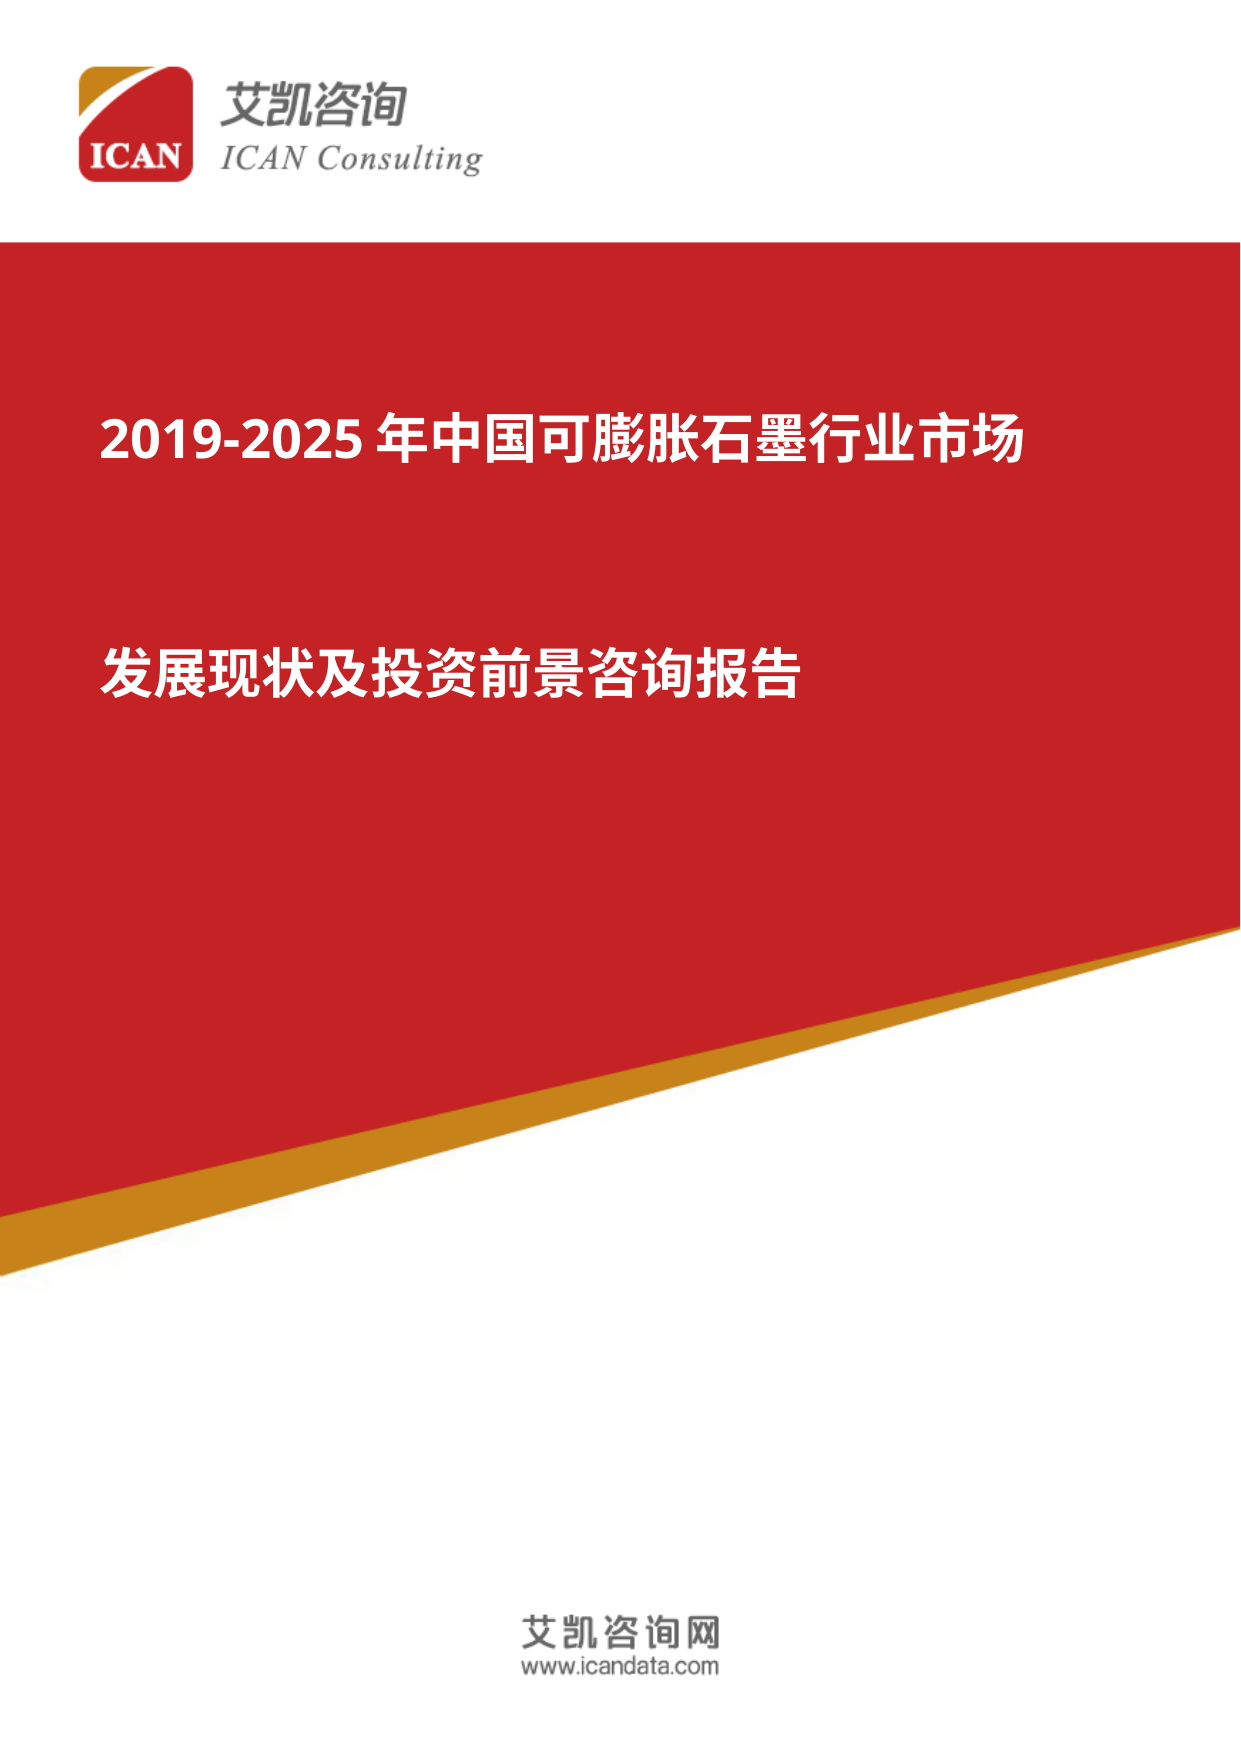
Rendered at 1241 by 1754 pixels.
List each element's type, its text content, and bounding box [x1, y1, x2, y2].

subtitle 2019-2025年中国可膨胀石墨行业市场发展现状及投资前景咨询报告 [99, 386, 1053, 718]
picture [0, 5, 1241, 1754]
